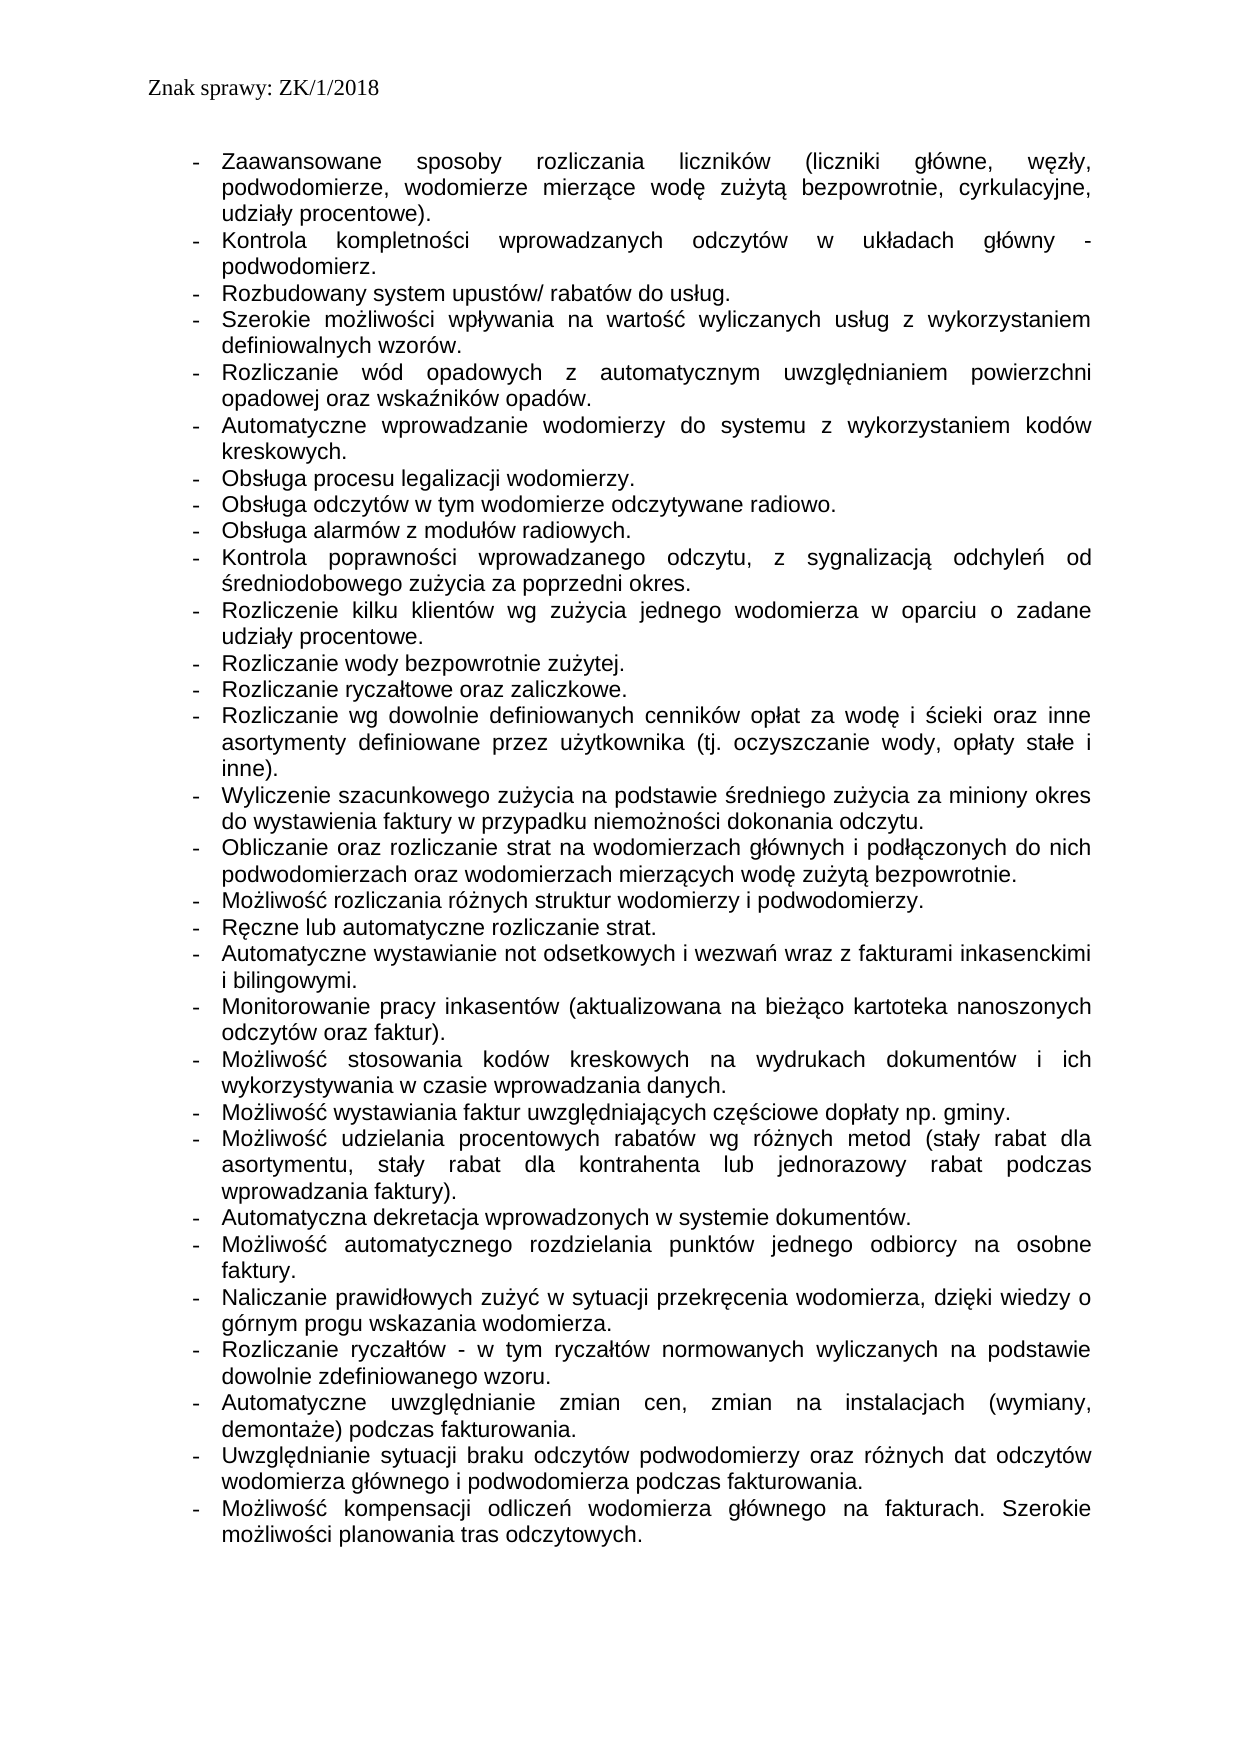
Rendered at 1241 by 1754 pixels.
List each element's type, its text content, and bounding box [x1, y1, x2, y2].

list Uwzględnianie sytuacji braku odczytów podwodomierzy oraz różnych dat odczytów wodomierza głównego i podwodomierza podczas fakturowania. [192, 1442, 1092, 1495]
list Rozliczanie wód opadowych z automatycznym uwzględnianiem powierzchni opadowej oraz wskaźników opadów. [192, 359, 1092, 412]
list Rozliczanie wody bezpowrotnie zużytej. [192, 649, 1092, 676]
list Obsługa procesu legalizacji wodomierzy. [192, 464, 1092, 491]
list Obliczanie oraz rozliczanie strat na wodomierzach głównych i podłączonych do nich podwodomierzach oraz wodomierzach mierzących wodę zużytą bezpowrotnie. [192, 834, 1092, 887]
list Automatyczne uwzględnianie zmian cen, zmian na instalacjach (wymiany, demontaże) podczas fakturowania. [192, 1389, 1092, 1442]
list Automatyczna dekretacja wprowadzonych w systemie dokumentów. [192, 1204, 1092, 1231]
list Możliwość rozliczania różnych struktur wodomierzy i podwodomierzy. [192, 887, 1092, 914]
list Rozbudowany system upustów/ rabatów do usług. [192, 279, 1092, 306]
list Obsługa alarmów z modułów radiowych. [192, 517, 1092, 544]
list Automatyczne wprowadzanie wodomierzy do systemu z wykorzystaniem kodów kreskowych. [192, 412, 1092, 464]
list Kontrola poprawności wprowadzanego odczytu, z sygnalizacją odchyleń od średniodobowego zużycia za poprzedni okres. [192, 544, 1092, 597]
list Rozliczenie kilku klientów wg zużycia jednego wodomierza w oparciu o zadane udziały procentowe. [192, 597, 1092, 649]
list Kontrola kompletności wprowadzanych odczytów w układach główny - podwodomierz. [192, 227, 1092, 279]
list Możliwość wystawiania faktur uwzględniających częściowe dopłaty np. gminy. [192, 1098, 1092, 1125]
list Obsługa odczytów w tym wodomierze odczytywane radiowo. [192, 491, 1092, 517]
list Rozliczanie ryczałtowe oraz zaliczkowe. [192, 676, 1092, 702]
list Możliwość kompensacji odliczeń wodomierza głównego na fakturach. Szerokie możliwości planowania tras odczytowych. [192, 1495, 1092, 1547]
list Wyliczenie szacunkowego zużycia na podstawie średniego zużycia za miniony okres do wystawienia faktury w przypadku niemożności dokonania odczytu. [192, 782, 1092, 834]
list Możliwość automatycznego rozdzielania punktów jednego odbiorcy na osobne faktury. [192, 1231, 1092, 1283]
list Możliwość stosowania kodów kreskowych na wydrukach dokumentów i ich wykorzystywania w czasie wprowadzania danych. [192, 1046, 1092, 1098]
list Szerokie możliwości wpływania na wartość wyliczanych usług z wykorzystaniem definiowalnych wzorów. [192, 306, 1092, 359]
list Automatyczne wystawianie not odsetkowych i wezwań wraz z fakturami inkasenckimi i bilingowymi. [192, 940, 1092, 993]
list Możliwość udzielania procentowych rabatów wg różnych metod (stały rabat dla asortymentu, stały rabat dla kontrahenta lub jednorazowy rabat podczas wprowadzania faktury). [192, 1125, 1092, 1204]
list Rozliczanie wg dowolnie definiowanych cenników opłat za wodę i ścieki oraz inne asortymenty definiowane przez użytkownika (tj. oczyszczanie wody, opłaty stałe i inne). [192, 702, 1092, 782]
list Rozliczanie ryczałtów - w tym ryczałtów normowanych wyliczanych na podstawie dowolnie zdefiniowanego wzoru. [192, 1336, 1092, 1389]
list Monitorowanie pracy inkasentów (aktualizowana na bieżąco kartoteka nanoszonych odczytów oraz faktur). [192, 993, 1092, 1046]
list Naliczanie prawidłowych zużyć w sytuacji przekręcenia wodomierza, dzięki wiedzy o górnym progu wskazania wodomierza. [192, 1283, 1092, 1336]
list Zaawansowane sposoby rozliczania liczników (liczniki główne, węzły, podwodomierze, wodomierze mierzące wodę zużytą bezpowrotnie, cyrkulacyjne, udziały procentowe). [192, 148, 1092, 227]
list Ręczne lub automatyczne rozliczanie strat. [192, 914, 1092, 940]
